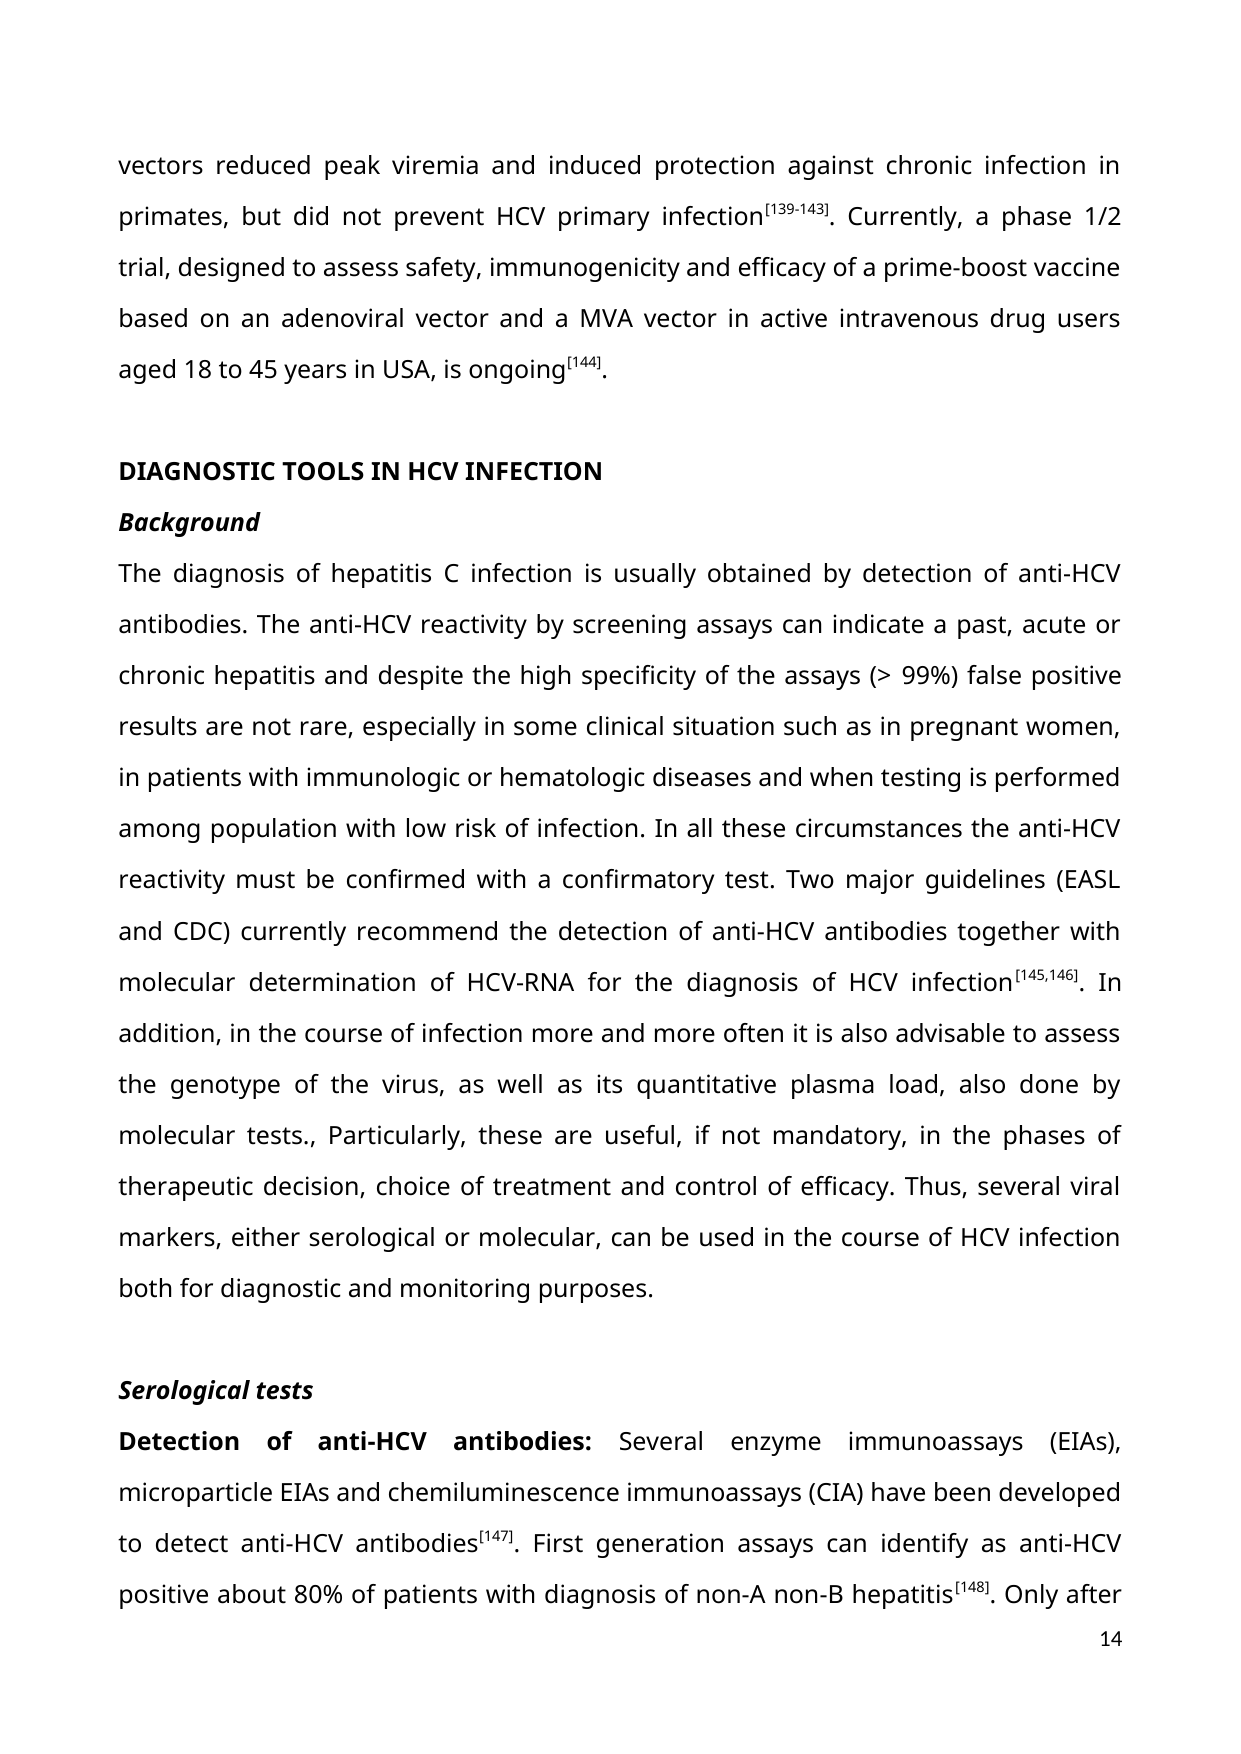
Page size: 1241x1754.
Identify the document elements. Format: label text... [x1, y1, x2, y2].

text Serological tests [118, 1373, 1122, 1407]
text DIAGNOSTIC TOOLS IN HCV INFECTION [118, 454, 1122, 488]
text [118, 1424, 1122, 1611]
text The diagnosis of hepatitis C infection is usually obtained by detection of anti-HCV antibodies. The anti-HCV reactivity by screening assays can indicate a past, acute or chronic hepatitis and despite the high specificity of the assays (> 99%) false positive results are not rare, especially in some clinical situation such as in pregnant women, in patients with immunologic or hematologic diseases and when testing is performed among population with low risk of infection. In all these circumstances the anti-HCV reactivity must be confirmed with a confirmatory test. Two major guidelines (EASL and CDC) currently recommend the detection of anti-HCV antibodies together with molecular determination of HCV-RNA for the diagnosis of HCV infection[145,146]. In addition, in the course of infection more and more often it is also advisable to assess the genotype of the virus, as well as its quantitative plasma load, also done by molecular tests., Particularly, these are useful, if not mandatory, in the phases of therapeutic decision, choice of treatment and control of efficacy. Thus, several viral markers, either serological or molecular, can be used in the course of HCV infection both for diagnostic and monitoring purposes. [118, 556, 1122, 1304]
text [118, 148, 1122, 386]
text Background [118, 505, 1122, 539]
